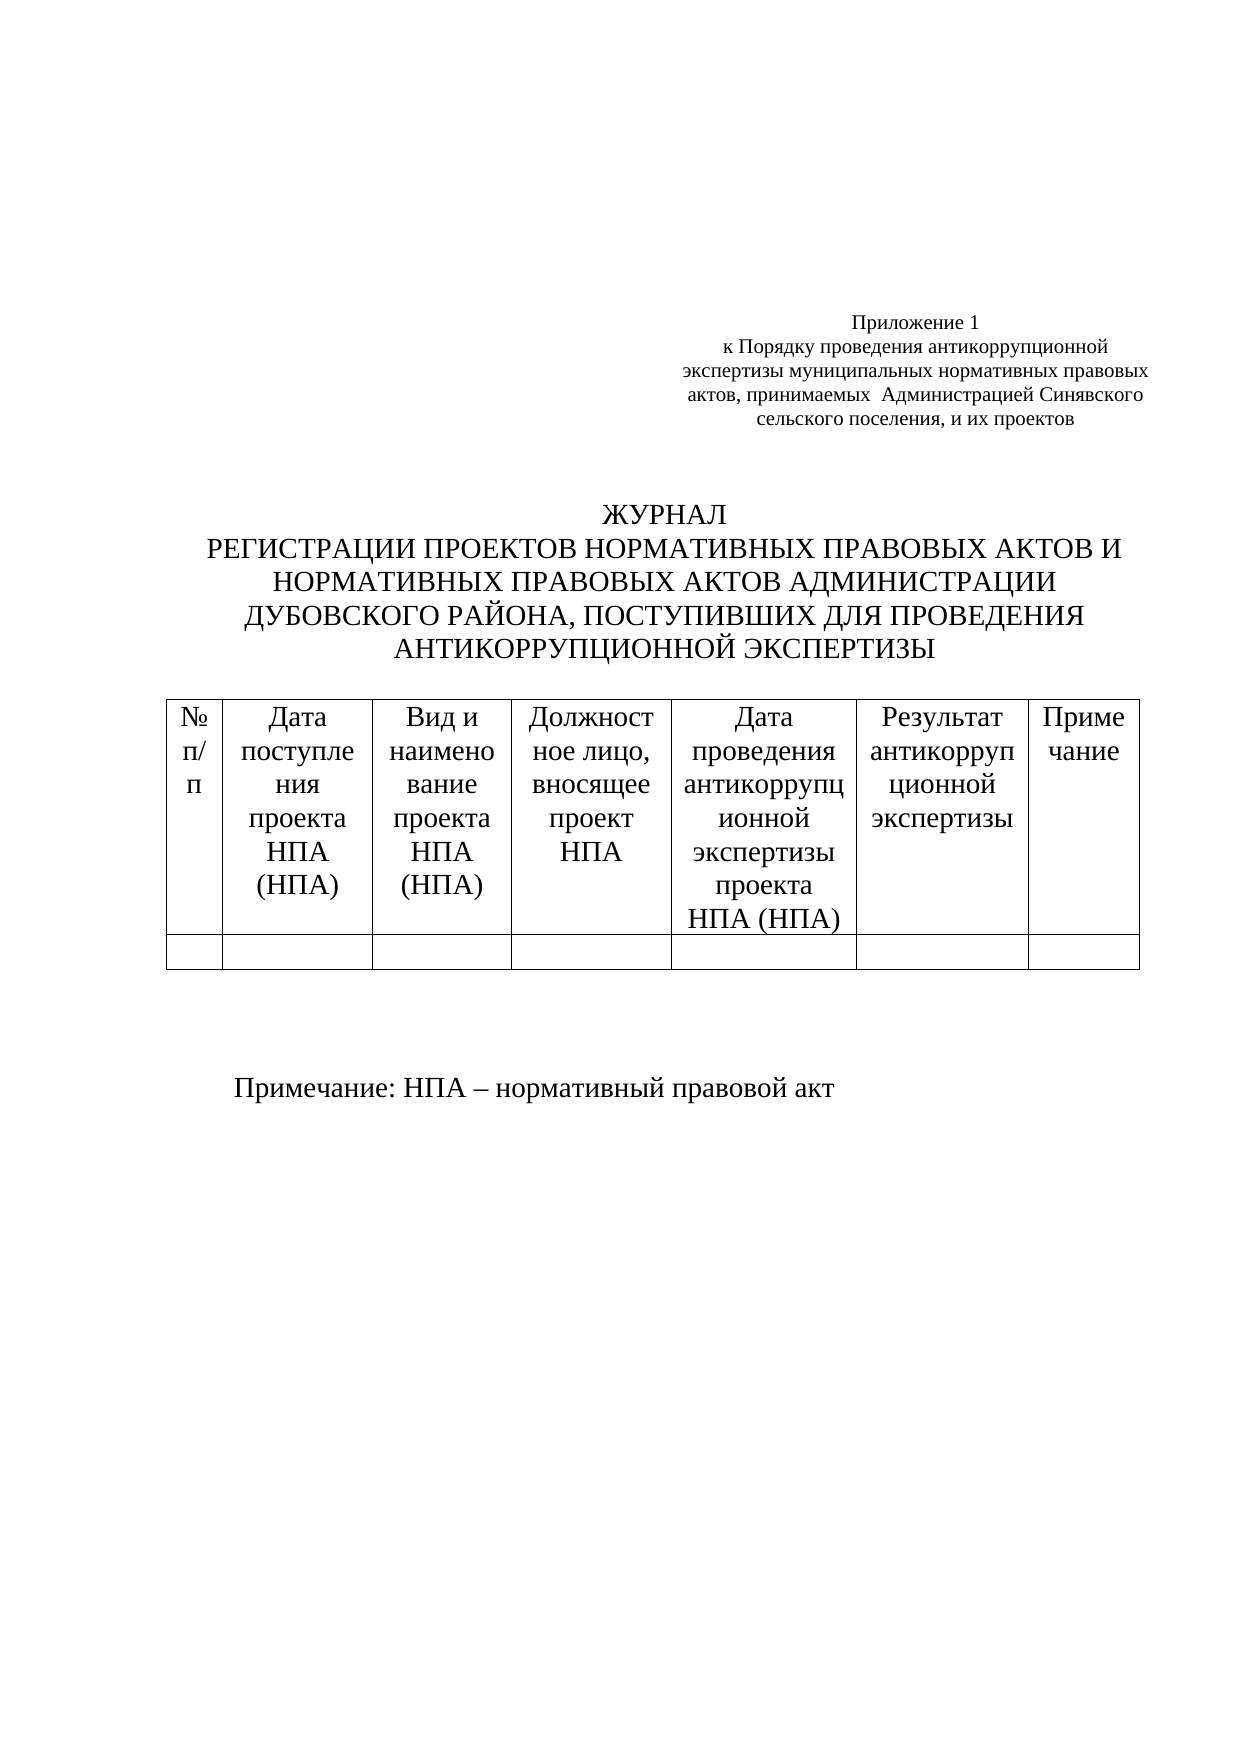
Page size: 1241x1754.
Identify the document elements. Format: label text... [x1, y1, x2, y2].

table_header №п/п [167, 700, 222, 934]
table_header Должностное лицо, вносящее проект НПА [512, 700, 671, 934]
text сельского поселения, и их проектов [177, 406, 1152, 430]
table_cell [512, 935, 671, 969]
table_header Дата проведения антикоррупционной экспертизы проекта НПА (НПА) [672, 700, 856, 934]
text экспертизы муниципальных нормативных правовых [177, 358, 1152, 382]
text актов, принимаемых Администрацией Синявского [177, 382, 1152, 406]
table_header Примечание [1029, 700, 1139, 934]
table_cell [167, 935, 222, 969]
table_cell [223, 935, 372, 969]
text РЕГИСТРАЦИИ ПРОЕКТОВ НОРМАТИВНЫХ ПРАВОВЫХ АКТОВ И НОРМАТИВНЫХ ПРАВОВЫХ АКТОВ АДМИНИСТРАЦИИ ДУБОВСКОГО РАЙОНА, ПОСТУПИВШИХ ДЛЯ ПРОВЕДЕНИЯ АНТИКОРРУПЦИОННОЙ ЭКСПЕРТИЗЫ [177, 531, 1152, 665]
table_header Дата поступления проекта НПА (НПА) [223, 700, 372, 934]
table_cell [1029, 935, 1139, 969]
table_cell [373, 935, 511, 969]
table_cell [672, 935, 856, 969]
text ЖУРНАЛ [177, 497, 1152, 531]
table_header Результат антикоррупционной экспертизы [857, 700, 1028, 934]
text к Порядку проведения антикоррупционной [177, 334, 1152, 358]
text Приложение 1 [177, 310, 1152, 334]
table_header Вид и наименование проекта НПА (НПА) [373, 700, 511, 934]
table_cell [857, 935, 1028, 969]
text Примечание: НПА – нормативный правовой акт [177, 1071, 1152, 1104]
